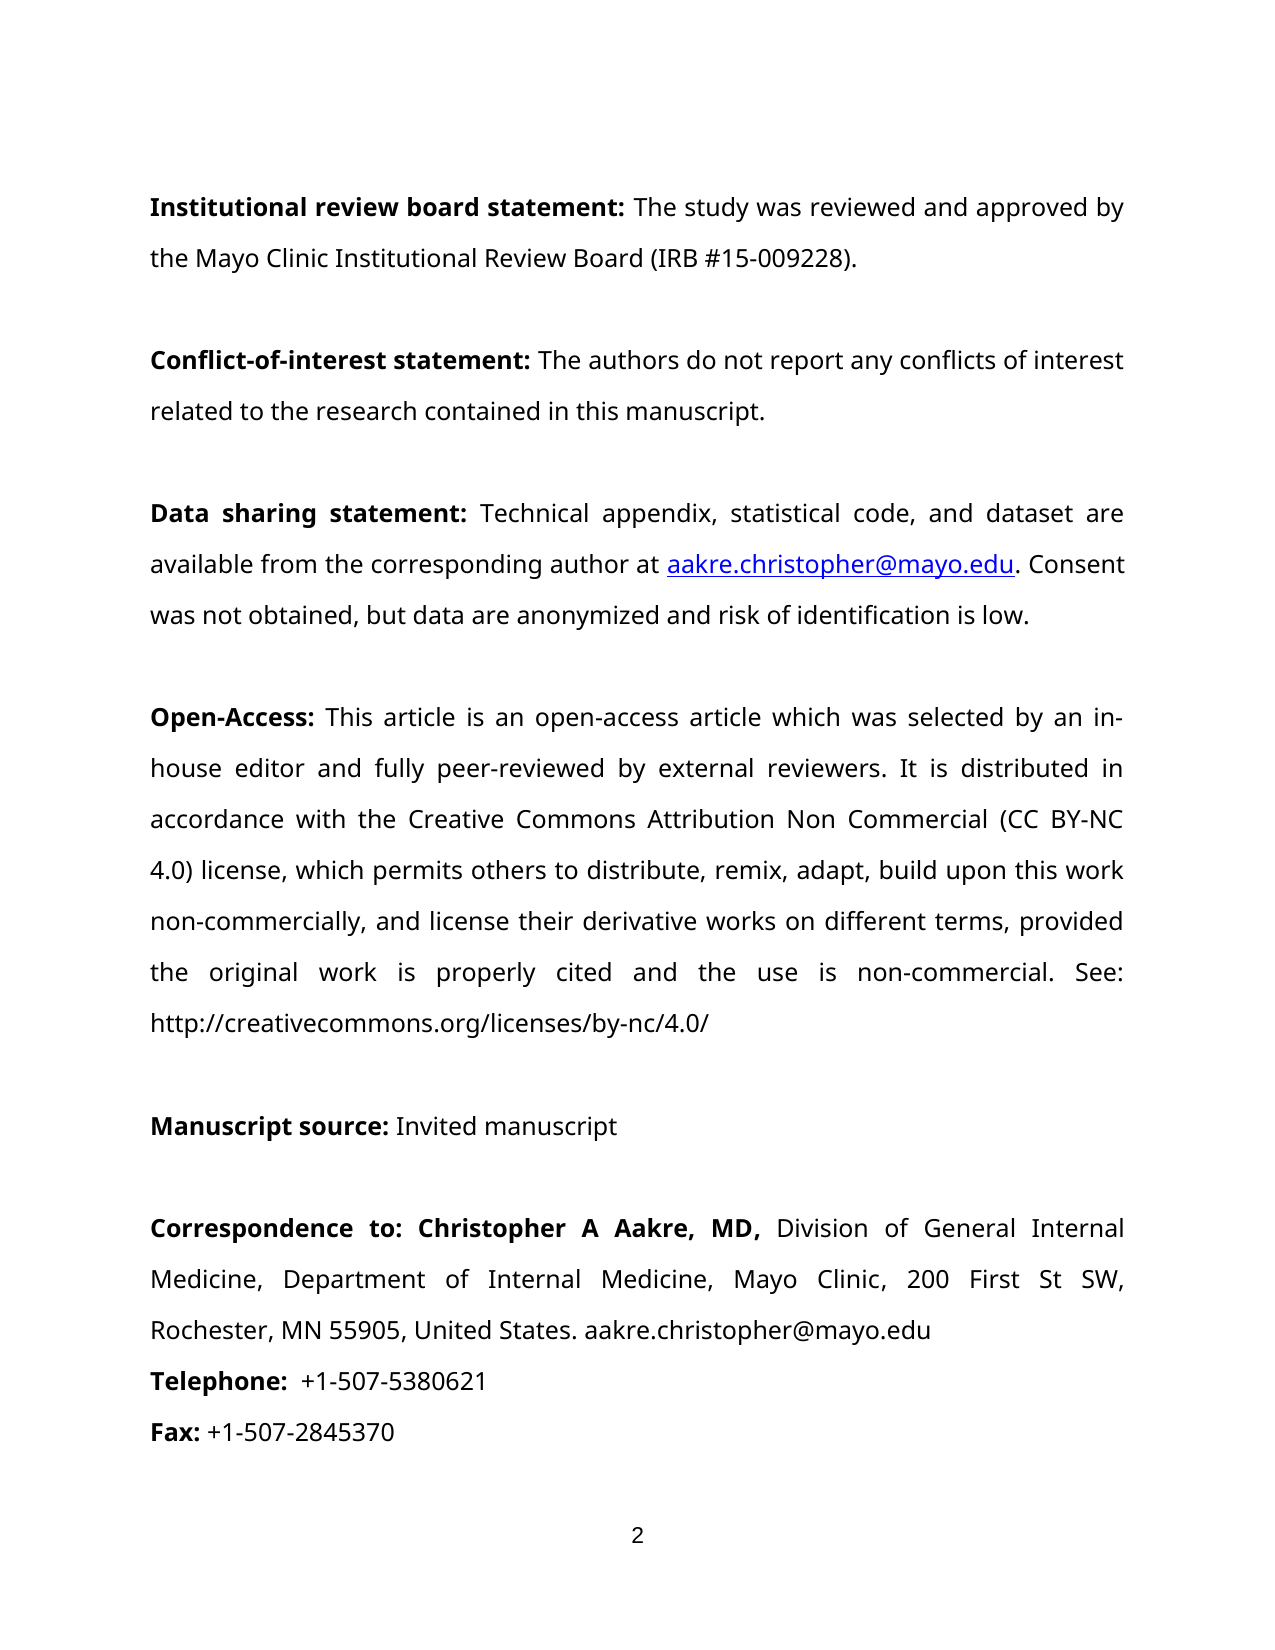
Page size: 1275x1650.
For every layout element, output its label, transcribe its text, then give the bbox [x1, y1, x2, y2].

text Institutional review board statement: The study was reviewed and approved by the Mayo Clinic Institutional Review Board (IRB #15-009228). [150, 189, 1125, 274]
text Telephone: +1-507-5380621 [150, 1363, 1125, 1397]
text Data sharing statement: Technical appendix, statistical code, and dataset are available from the corresponding author at aakre.christopher@mayo.edu. Consent was not obtained, but data are anonymized and risk of identification is low. [150, 496, 1125, 632]
text Correspondence to: Christopher A Aakre, MD, Division of General Internal Medicine, Department of Internal Medicine, Mayo Clinic, 200 First St SW, Rochester, MN 55905, United States. aakre.christopher@mayo.edu [150, 1210, 1125, 1346]
text Open-Access: This article is an open-access article which was selected by an in-house editor and fully peer-reviewed by external reviewers. It is distributed in accordance with the Creative Commons Attribution Non Commercial (CC BY-NC 4.0) license, which permits others to distribute, remix, adapt, build upon this work non-commercially, and license their derivative works on different terms, provided the original work is properly cited and the use is non-commercial. See: http://creativecommons.org/licenses/by-nc/4.0/ [150, 700, 1125, 1040]
text Fax: +1-507-2845370 [150, 1414, 1125, 1448]
text Manuscript source: Invited manuscript [150, 1108, 1112, 1142]
text Conflict-of-interest statement: The authors do not report any conflicts of interest related to the research contained in this manuscript. [150, 343, 1125, 428]
